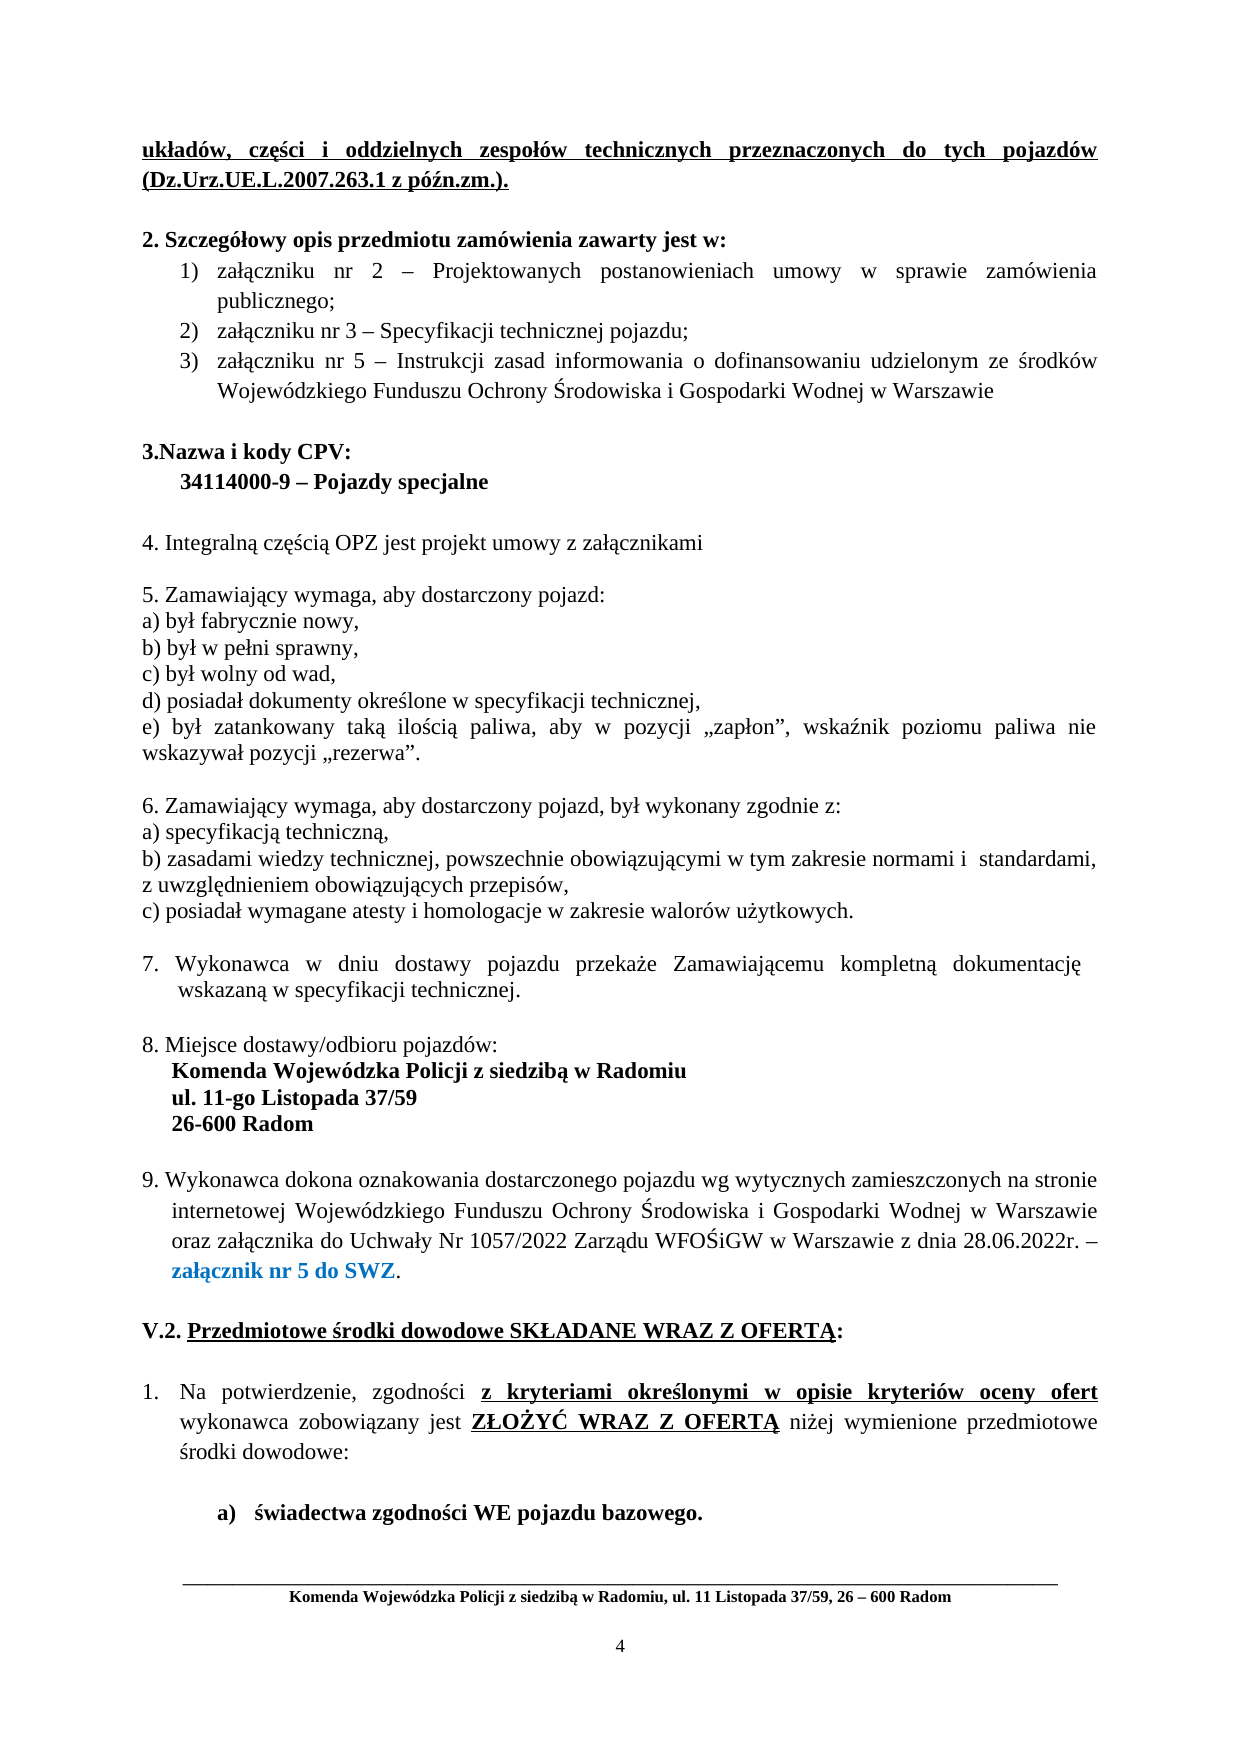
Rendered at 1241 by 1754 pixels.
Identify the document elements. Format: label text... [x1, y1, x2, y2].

text 2. Szczegółowy opis przedmiotu zamówienia zawarty jest w: [142, 226, 1098, 253]
text ul. 11-go Listopada 37/59 [171, 1084, 1098, 1110]
text 5. Zamawiający wymaga, aby dostarczony pojazd: [142, 581, 1098, 608]
text 34114000-9 – Pojazdy specjalne [180, 468, 1098, 494]
list załączniku nr 5 – Instrukcji zasad informowania o dofinansowaniu udzielonym ze środków Wojewódzkiego Funduszu Ochrony Środowiska i Gospodarki Wodnej w Warszawie [179, 347, 1098, 404]
text b) był w pełni sprawny, [142, 634, 1098, 660]
list załączniku nr 3 – Specyfikacji technicznej pojazdu; [179, 317, 1098, 343]
text V.2. Przedmiotowe środki dowodowe SKŁADANE WRAZ Z OFERTĄ: [142, 1318, 1098, 1344]
list świadectwa zgodności WE pojazdu bazowego. [217, 1499, 1098, 1525]
text a) był fabrycznie nowy, [142, 608, 1098, 634]
list Na potwierdzenie, zgodności z kryteriami określonymi w opisie kryteriów oceny ofert wykonawca zobowiązany jest ZŁOŻYĆ WRAZ Z OFERTĄ niżej wymienione przedmiotowe środki dowodowe: [142, 1378, 1098, 1465]
text b) zasadami wiedzy technicznej, powszechnie obowiązującymi w tym zakresie normami i standardami, z uwzględnieniem obowiązujących przepisów, [142, 845, 1098, 897]
text 26-600 Radom [171, 1110, 1098, 1136]
text a) specyfikacją techniczną, [142, 818, 1098, 845]
text c) posiadał wymagane atesty i homologacje w zakresie walorów użytkowych. [142, 897, 1098, 924]
text 8. Miejsce dostawy/odbioru pojazdów: [142, 1031, 1098, 1057]
text c) był wolny od wad, [142, 660, 1098, 687]
text d) posiadał dokumenty określone w specyfikacji technicznej, [142, 687, 1098, 713]
text 4. Integralną częścią OPZ jest projekt umowy z załącznikami [142, 528, 1098, 555]
list załączniku nr 2 – Projektowanych postanowieniach umowy w sprawie zamówienia publicznego; [179, 257, 1098, 313]
text 6. Zamawiający wymaga, aby dostarczony pojazd, był wykonany zgodnie z: [142, 792, 1098, 818]
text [142, 136, 1098, 159]
text e) był zatankowany taką ilością paliwa, aby w pozycji „zapłon”, wskaźnik poziomu paliwa nie wskazywał pozycji „rezerwa”. [142, 713, 1098, 766]
text 9. Wykonawca dokona oznakowania dostarczonego pojazdu wg wytycznych zamieszczonych na stronie internetowej Wojewódzkiego Funduszu Ochrony Środowiska i Gospodarki Wodnej w Warszawie oraz załącznika do Uchwały Nr 1057/2022 Zarządu WFOŚiGW w Warszawie z dnia 28.06.2022r. – załącznik nr 5 do SWZ. [142, 1167, 1098, 1283]
text 3.Nazwa i kody CPV: [142, 438, 1098, 464]
text Komenda Wojewódzka Policji z siedzibą w Radomiu [171, 1057, 1098, 1084]
text 7. Wykonawca w dniu dostawy pojazdu przekaże Zamawiającemu kompletną dokumentację wskazaną w specyfikacji technicznej. [142, 950, 1098, 1003]
